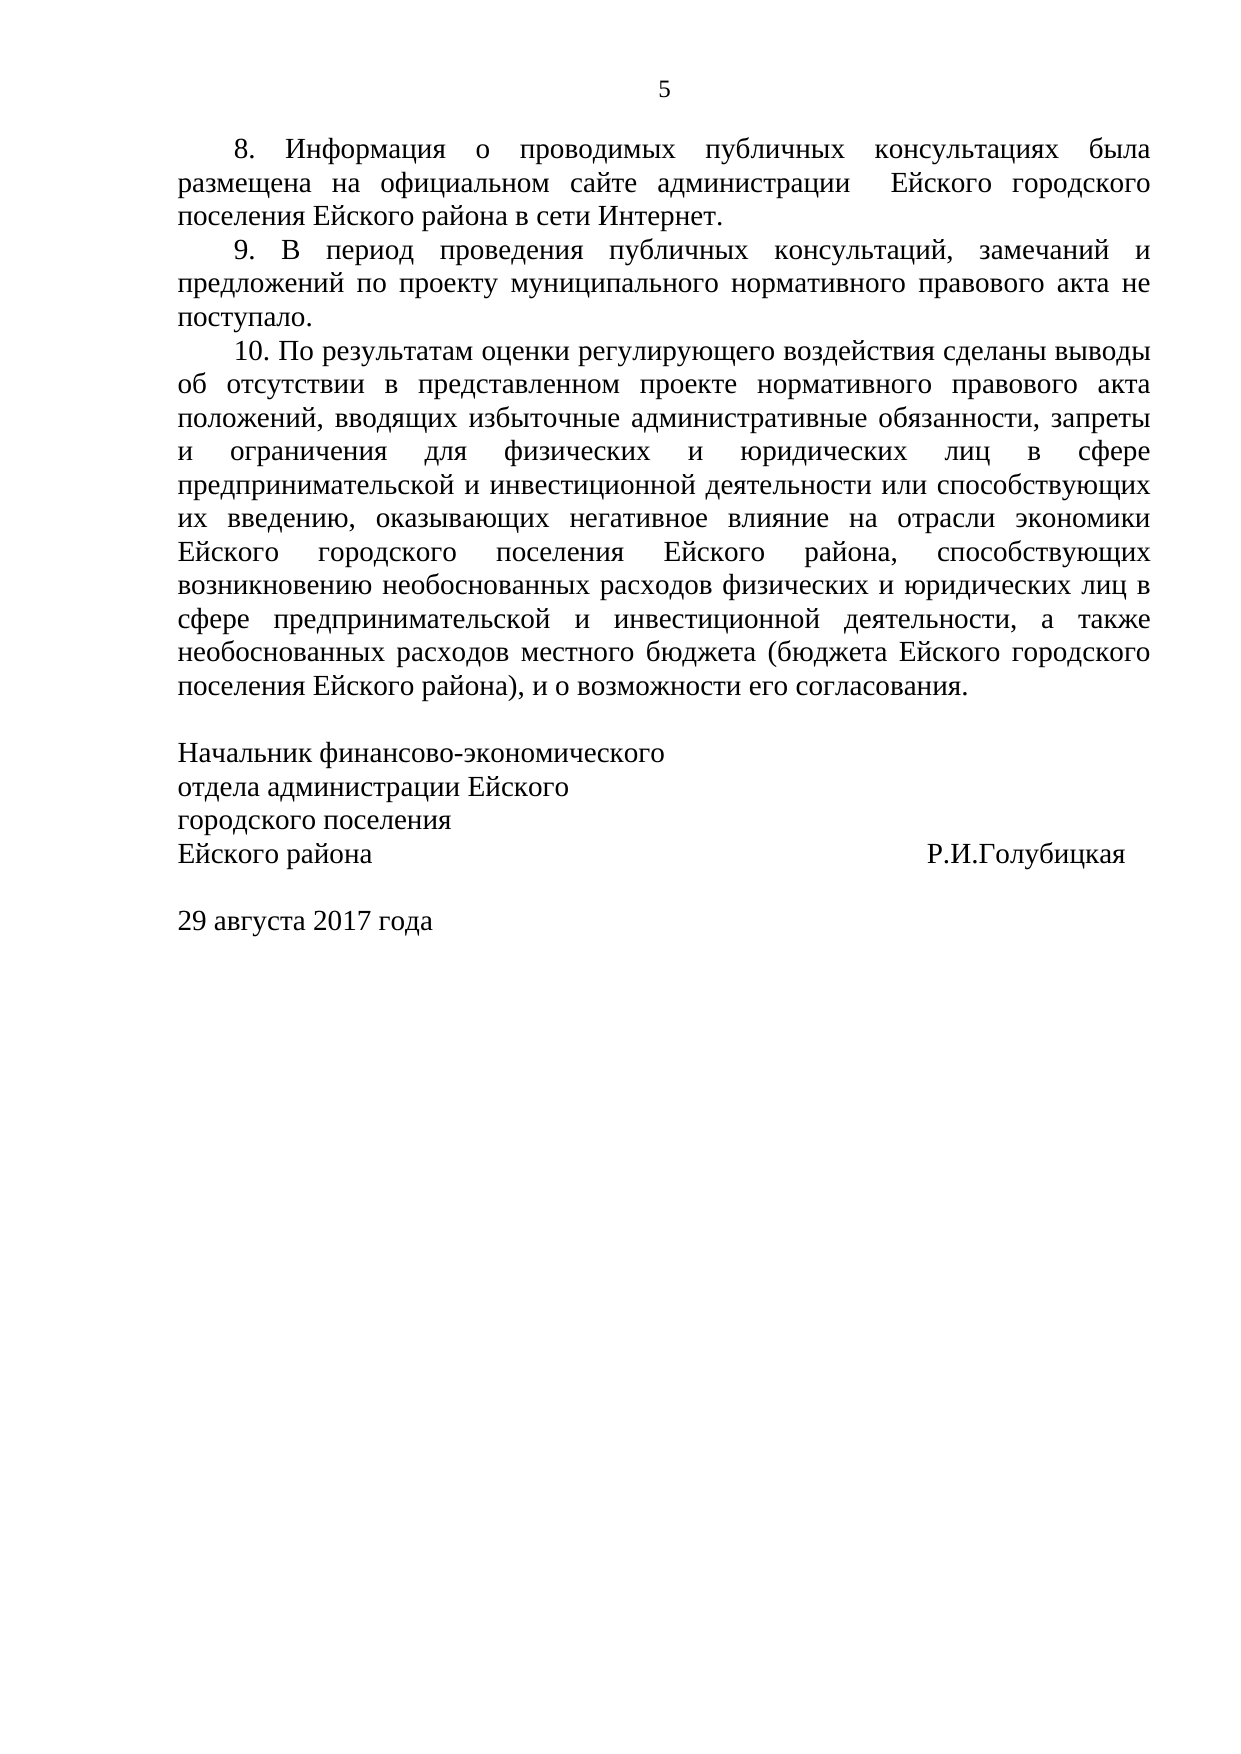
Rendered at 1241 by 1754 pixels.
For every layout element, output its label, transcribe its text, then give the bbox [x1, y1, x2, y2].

text 9. В период проведения публичных консультаций, замечаний и предложений по проекту муниципального нормативного правового акта не поступало. [177, 232, 1152, 333]
text 8. Информация о проводимых публичных консультациях была размещена на официальном сайте администрации Ейского городского поселения Ейского района в сети Интернет. [177, 131, 1152, 232]
text Ейского района Р.И.Голубицкая [177, 836, 1152, 869]
text отдела администрации Ейского [177, 769, 1152, 802]
text 29 августа 2017 года [177, 903, 1152, 936]
text 10. По результатам оценки регулирующего воздействия сделаны выводы об отсутствии в представленном проекте нормативного правового акта положений, вводящих избыточные административные обязанности, запреты и ограничения для физических и юридических лиц в сфере предпринимательской и инвестиционной деятельности или способствующих их введению, оказывающих негативное влияние на отрасли экономики Ейского городского поселения Ейского района, способствующих возникновению необоснованных расходов физических и юридических лиц в сфере предпринимательской и инвестиционной деятельности, а также необоснованных расходов местного бюджета (бюджета Ейского городского поселения Ейского района), и о возможности его согласования. [177, 333, 1152, 702]
text Начальник финансово-экономического [177, 735, 1152, 769]
text городского поселения [177, 802, 1152, 836]
